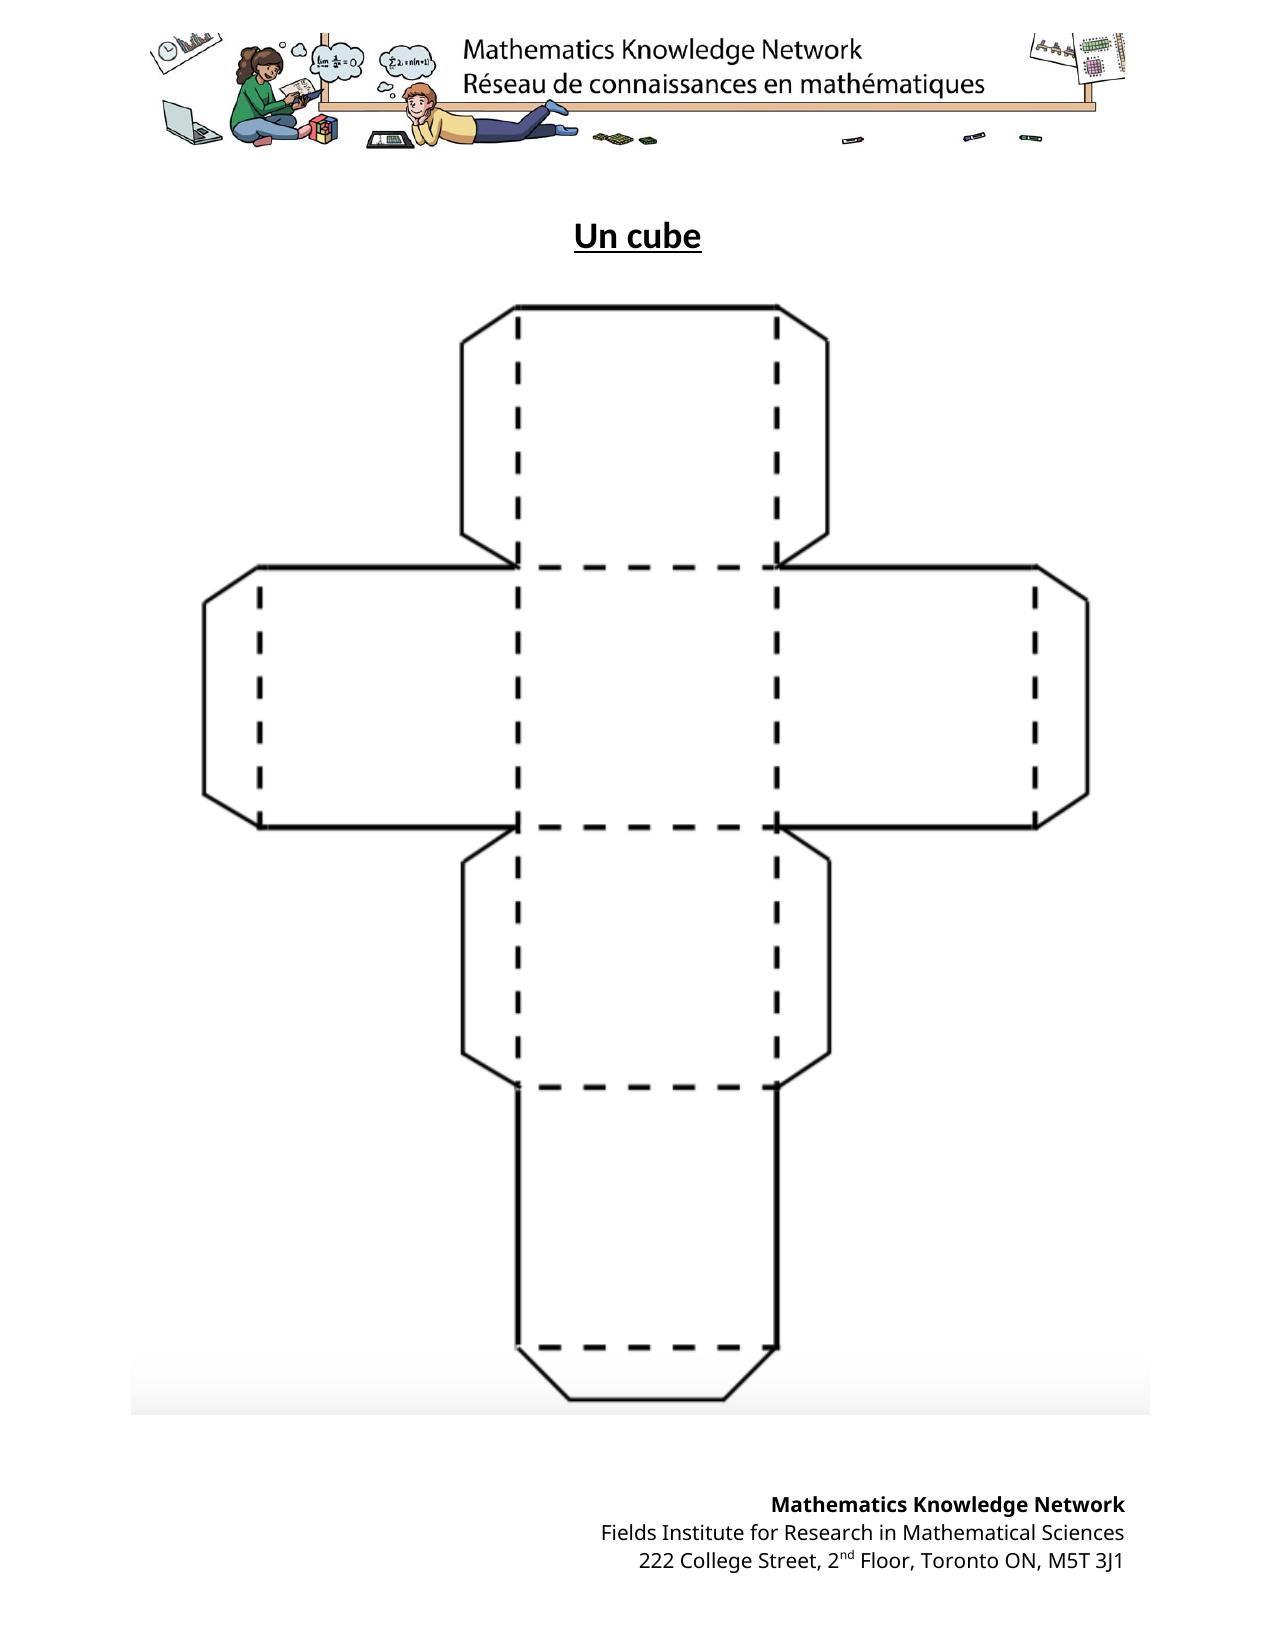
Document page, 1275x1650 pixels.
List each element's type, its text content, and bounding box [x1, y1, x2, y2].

picture [150, 33, 1125, 149]
text Un cube [150, 212, 1125, 258]
picture [130, 272, 1151, 1415]
